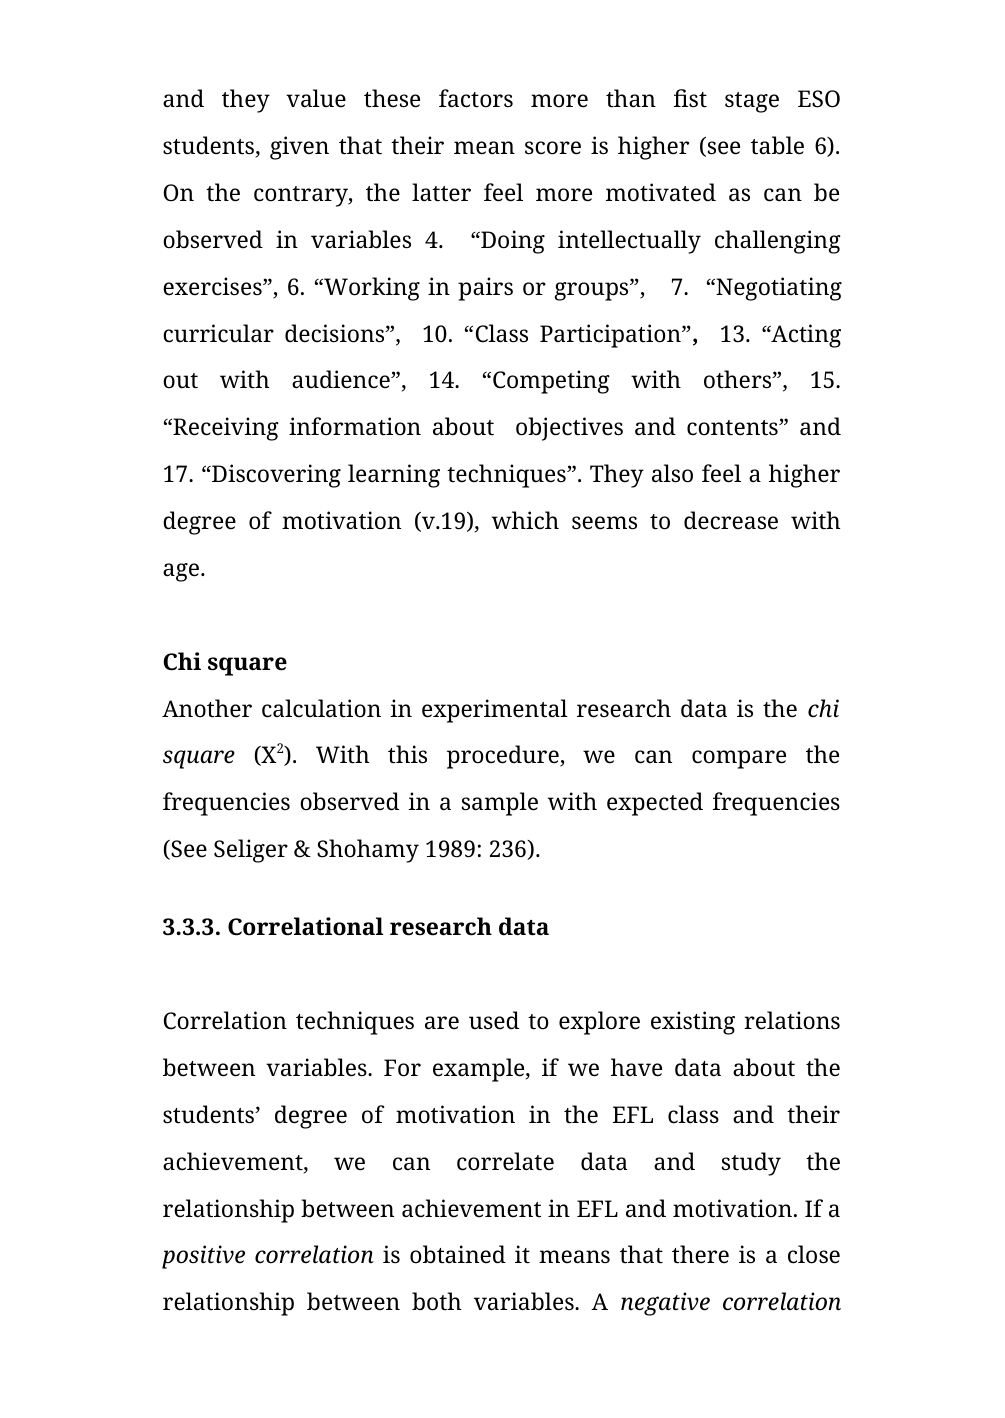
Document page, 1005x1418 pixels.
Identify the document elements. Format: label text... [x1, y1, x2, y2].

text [162, 83, 842, 583]
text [162, 1005, 842, 1318]
text Chi square [162, 646, 842, 677]
text Another calculation in experimental research data is the chi square (X2). With this procedure, we can compare the frequencies observed in a sample with expected frequencies (See Seliger & Shohamy 1989: 236). [162, 693, 842, 864]
text 3.3.3. Correlational research data [162, 911, 842, 943]
